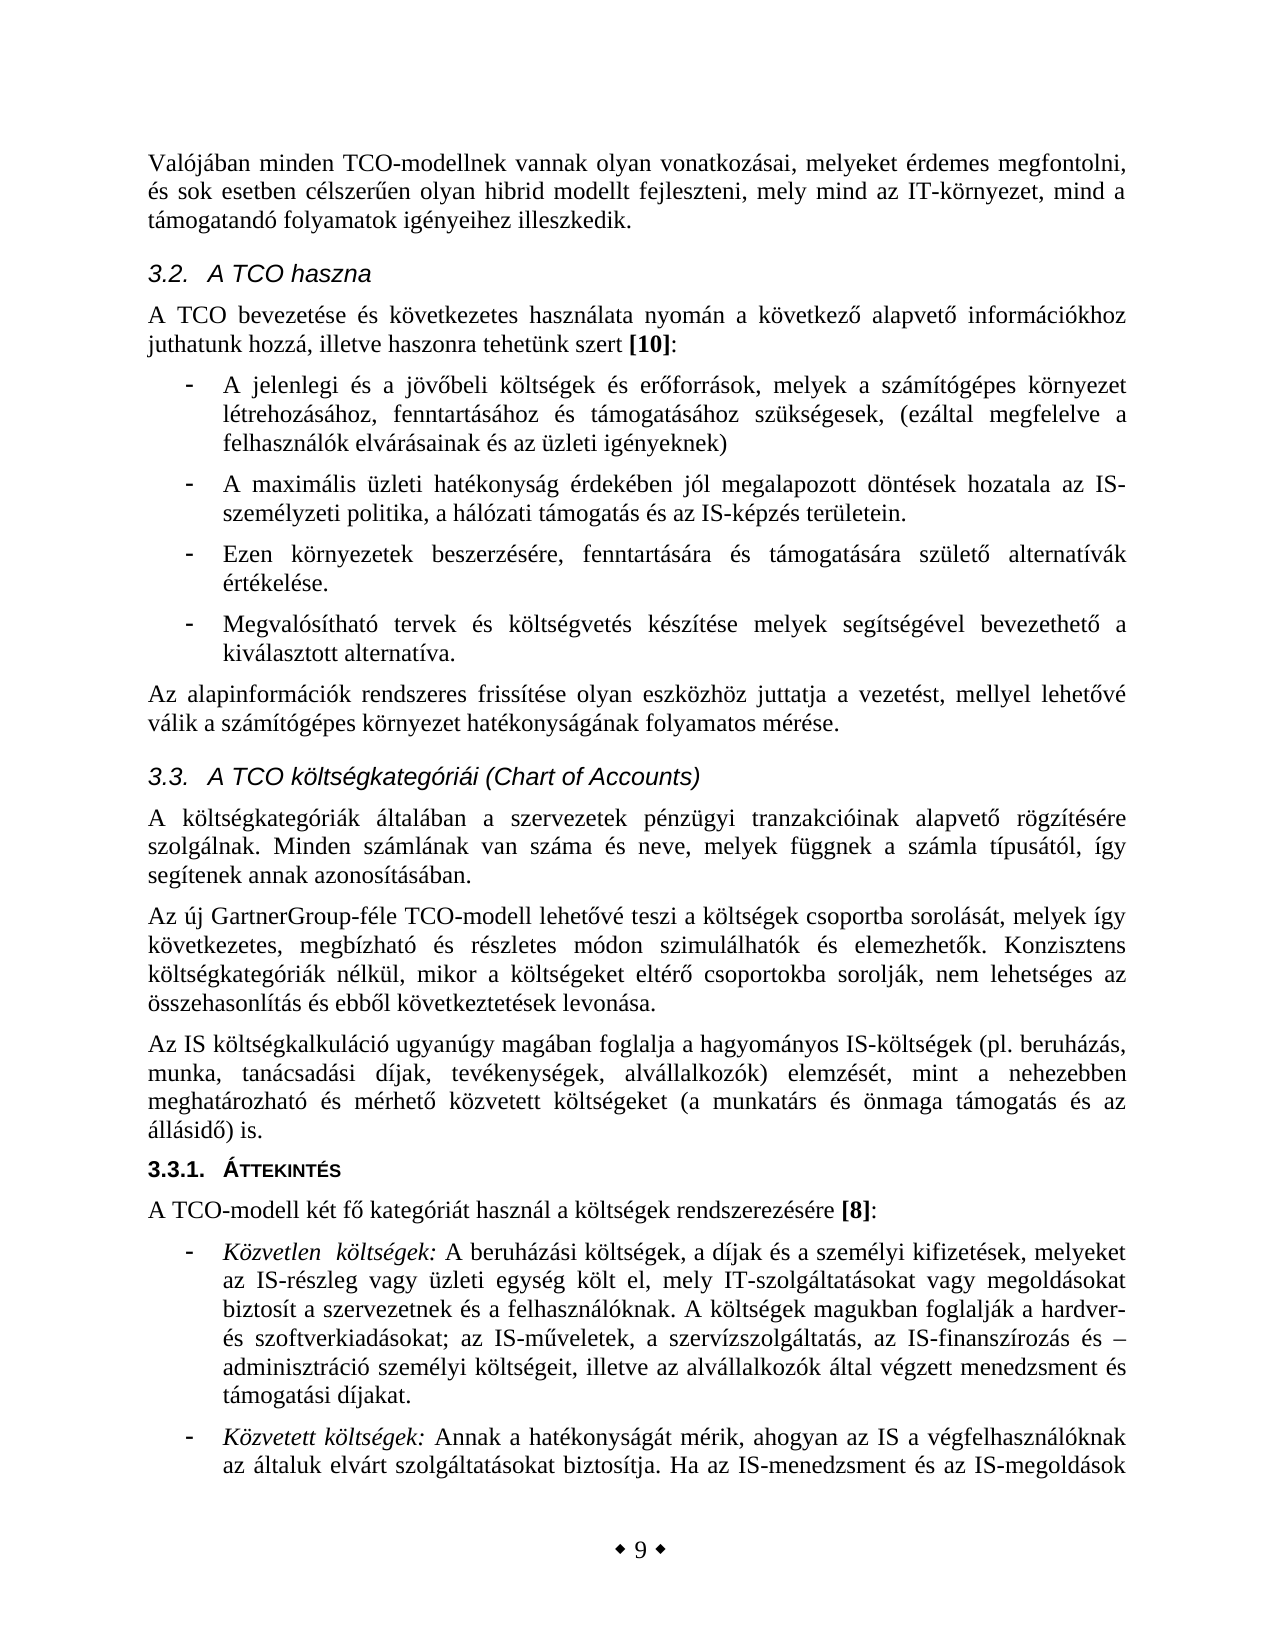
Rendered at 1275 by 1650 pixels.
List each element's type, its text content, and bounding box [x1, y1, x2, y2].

text Az alapinformációk rendszeres frissítése olyan eszközhöz juttatja a vezetést, mellyel lehetővé válik a számítógépes környezet hatékonyságának folyamatos mérése. [148, 679, 1127, 736]
text Az új GartnerGroup-féle TCO-modell lehetővé teszi a költségek csoportba sorolását, melyek így következetes, megbízható és részletes módon szimulálhatók és elemezhetők. Konzisztens költségkategóriák nélkül, mikor a költségeket eltérő csoportokba sorolják, nem lehetséges az összehasonlítás és ebből következtetések levonása. [148, 901, 1127, 1016]
list Közvetlen költségek: A beruházási költségek, a díjak és a személyi kifizetések, melyeket az IS-részleg vagy üzleti egység költ el, mely IT-szolgáltatásokat vagy megoldásokat biztosít a szervezetnek és a felhasználóknak. A költségek magukban foglalják a hardver- és szoftverkiadásokat; az IS-műveletek, a szervízszolgáltatás, az IS-finanszírozás és –adminisztráció személyi költségeit, illetve az alvállalkozók által végzett menedzsment és támogatási díjakat. [185, 1237, 1127, 1409]
subtitle Áttekintés [148, 1156, 1127, 1183]
list A maximális üzleti hatékonyság érdekében jól megalapozott döntések hozatala az IS-személyzeti politika, a hálózati támogatás és az IS-képzés területein. [185, 469, 1127, 526]
subtitle A TCO haszna [148, 259, 1127, 288]
text Az IS költségkalkuláció ugyanúgy magában foglalja a hagyományos IS-költségek (pl. beruházás, munka, tanácsadási díjak, tevékenységek, alvállalkozók) elemzését, mint a nehezebben meghatározható és mérhető közvetett költségeket (a munkatárs és önmaga támogatás és az állásidő) is. [148, 1029, 1127, 1144]
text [148, 148, 1127, 234]
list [185, 1422, 1127, 1479]
text A költségkategóriák általában a szervezetek pénzügyi tranzakcióinak alapvető rögzítésére szolgálnak. Minden számlának van száma és neve, melyek függnek a számla típusától, így segítenek annak azonosításában. [148, 803, 1127, 889]
text A TCO-modell két fő kategóriát használ a költségek rendszerezésére [8]: [148, 1195, 1127, 1224]
list A jelenlegi és a jövőbeli költségek és erőforrások, melyek a számítógépes környezet létrehozásához, fenntartásához és támogatásához szükségesek, (ezáltal megfelelve a felhasználók elvárásainak és az üzleti igényeknek) [185, 370, 1127, 456]
list Megvalósítható tervek és költségvetés készítése melyek segítségével bevezethető a kiválasztott alternatíva. [185, 609, 1127, 666]
subtitle A TCO költségkategóriái (Chart of Accounts) [148, 761, 1127, 790]
list Ezen környezetek beszerzésére, fenntartására és támogatására születő alternatívák értékelése. [185, 539, 1127, 596]
text A TCO bevezetése és következetes használata nyomán a következő alapvető információkhoz juthatunk hozzá, illetve haszonra tehetünk szert [10]: [148, 300, 1127, 358]
